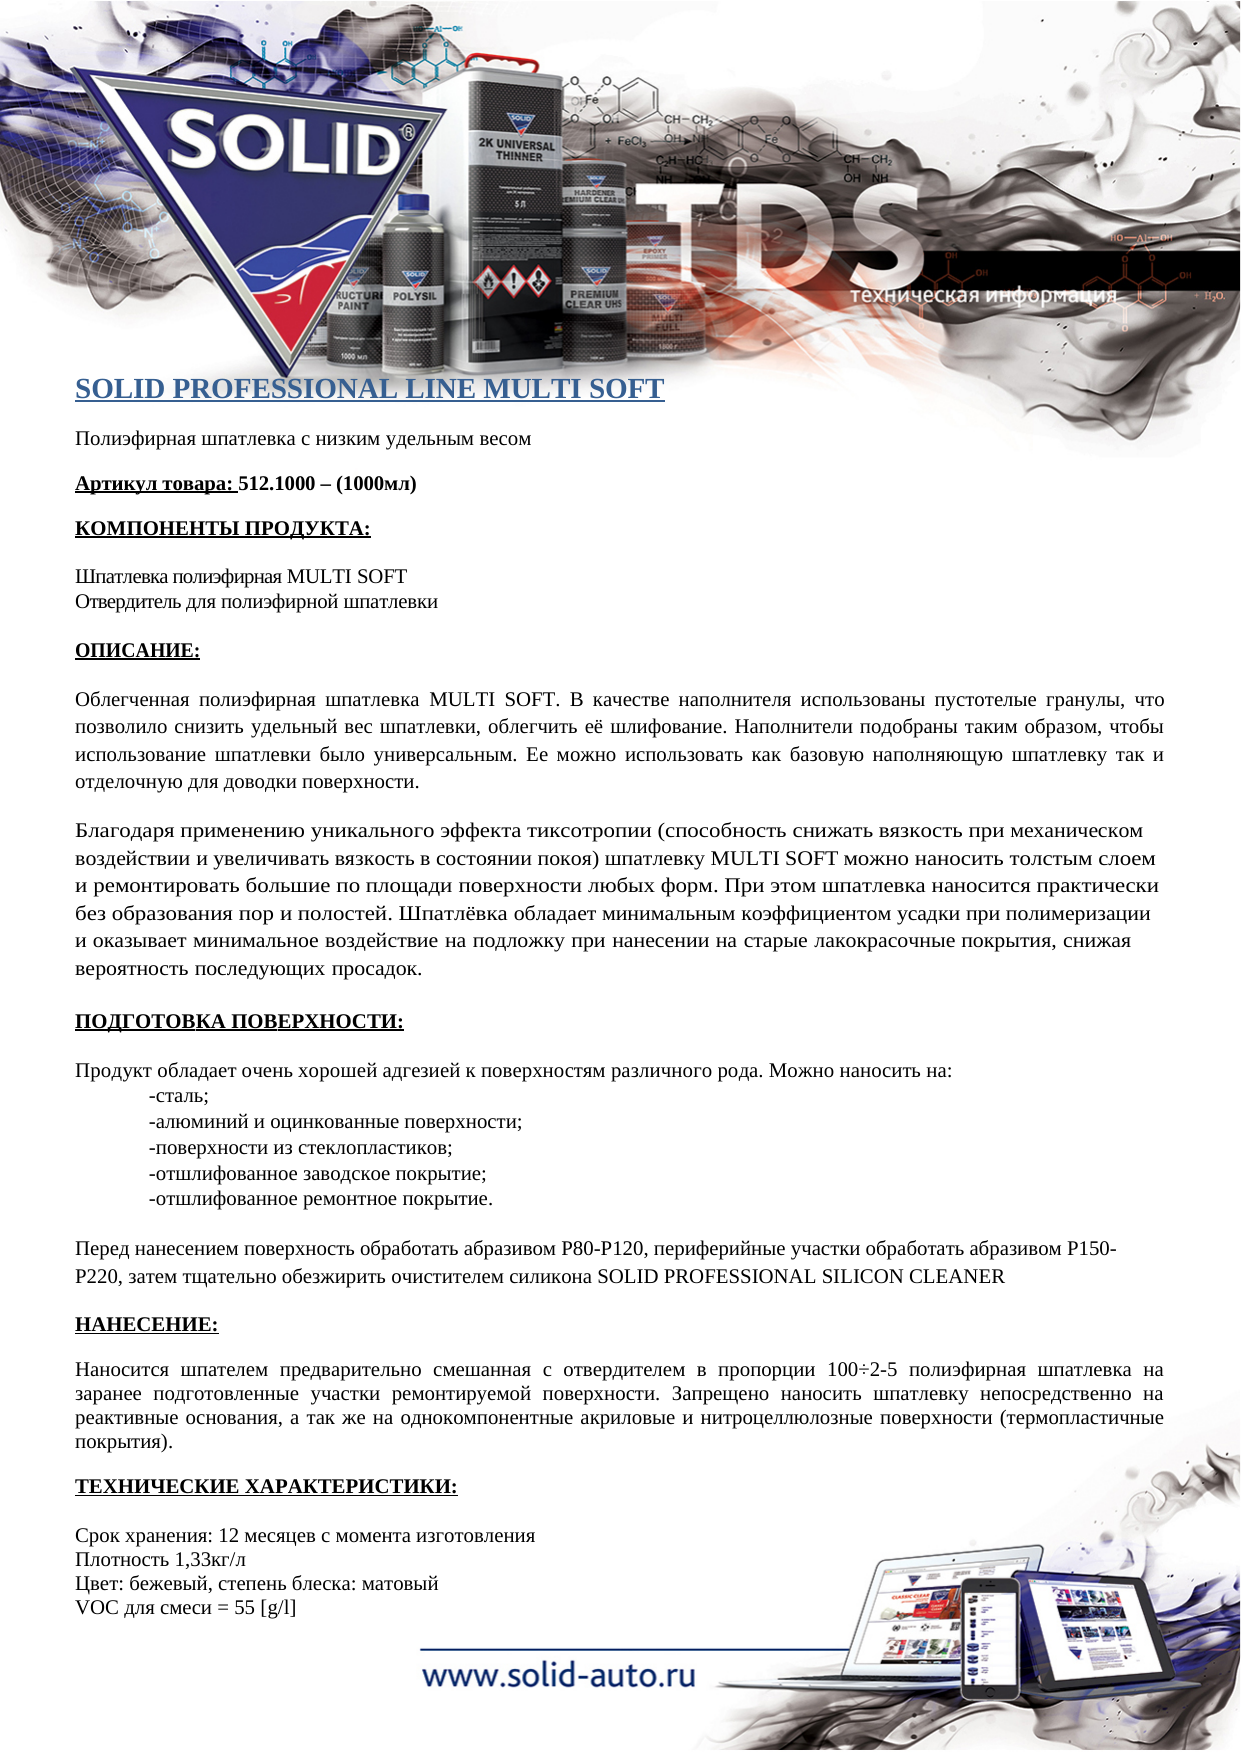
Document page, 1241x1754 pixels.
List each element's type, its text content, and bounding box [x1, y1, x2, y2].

text Наносится шпателем предварительно смешанная с отвердителем в пропорции 100÷2-5 полиэфирная шпатлевка на заранее подготовленные участки ремонтируемой поверхности. Запрещено наносить шпатлевку непосредственно на реактивные основания, а так же на однокомпонентные акриловые и нитроцеллюлозные поверхности (термопластичные покрытия). [75, 1357, 1165, 1453]
subtitle КОМПОНЕНТЫ ПРОДУКТА: [75, 515, 554, 539]
text -сталь; [75, 1083, 1165, 1107]
text -отшлифованное заводское покрытие; [75, 1161, 1165, 1184]
text -отшлифованное ремонтное покрытие. [75, 1186, 1165, 1210]
text SOLID PROFESSIONAL LINE MULTI SOFT [75, 371, 1165, 405]
text Шпатлевка полиэфирная MULTI SOFT [75, 564, 962, 588]
text Цвет: бежевый, степень блеска: матовый [75, 1571, 1165, 1595]
text Полиэфирная шпатлевка с низким удельным весом [75, 426, 1165, 450]
text -поверхности из стеклопластиков; [75, 1135, 1165, 1159]
text НАНЕСЕНИЕ: [75, 1312, 1165, 1336]
text -алюминий и оцинкованные поверхности; [75, 1109, 1165, 1133]
subtitle ОПИСАНИЕ: [75, 638, 359, 662]
subtitle ПОДГОТОВКА ПОВЕРХНОСТИ: [75, 1008, 792, 1033]
text Срок хранения: 12 месяцев с момента изготовления [75, 1522, 1165, 1547]
picture [0, 0, 1241, 1754]
text Продукт обладает очень хорошей адгезией к поверхностям различного рода. Можно наносить на: [75, 1058, 1029, 1082]
text Артикул товара: 512.1000 – (1000мл) [75, 471, 1165, 494]
text Перед нанесением поверхность обработать абразивом Р80-Р120, периферийные участки обработать абразивом Р150-Р220, затем тщательно обезжирить очистителем силикона SOLID PROFESSIONAL SILICON CLEANER [75, 1236, 1165, 1288]
text ТЕХНИЧЕСКИЕ ХАРАКТЕРИСТИКИ: [75, 1474, 1165, 1498]
text VOC для смеси = 55 [g/l] [75, 1595, 1165, 1619]
text Отвердитель для полиэфирной шпатлевки [75, 588, 962, 613]
text Облегченная полиэфирная шпатлевка MULTI SOFT. В качестве наполнителя использованы пустотелые гранулы, что позволило снизить удельный вес шпатлевки, облегчить её шлифование. Наполнители подобраны таким образом, чтобы использование шпатлевки было универсальным. Ее можно использовать как базовую наполняющую шпатлевку так и отделочную для доводки поверхности. [75, 687, 1165, 793]
text Благодаря применению уникального эффекта тиксотропии (способность снижать вязкость при механическом воздействии и увеличивать вязкость в состоянии покоя) шпатлевку MULTI SOFT можно наносить толстым слоем и ремонтировать большие по площади поверхности любых форм. При этом шпатлевка наносится практически без образования пор и полостей. Шпатлёвка обладает минимальным коэффициентом усадки при полимеризации и оказывает минимальное воздействие на подложку при нанесении на старые лакокрасочные покрытия, снижая вероятность последующих просадок. [75, 818, 1165, 980]
text Плотность 1,33кг/л [75, 1547, 1165, 1571]
